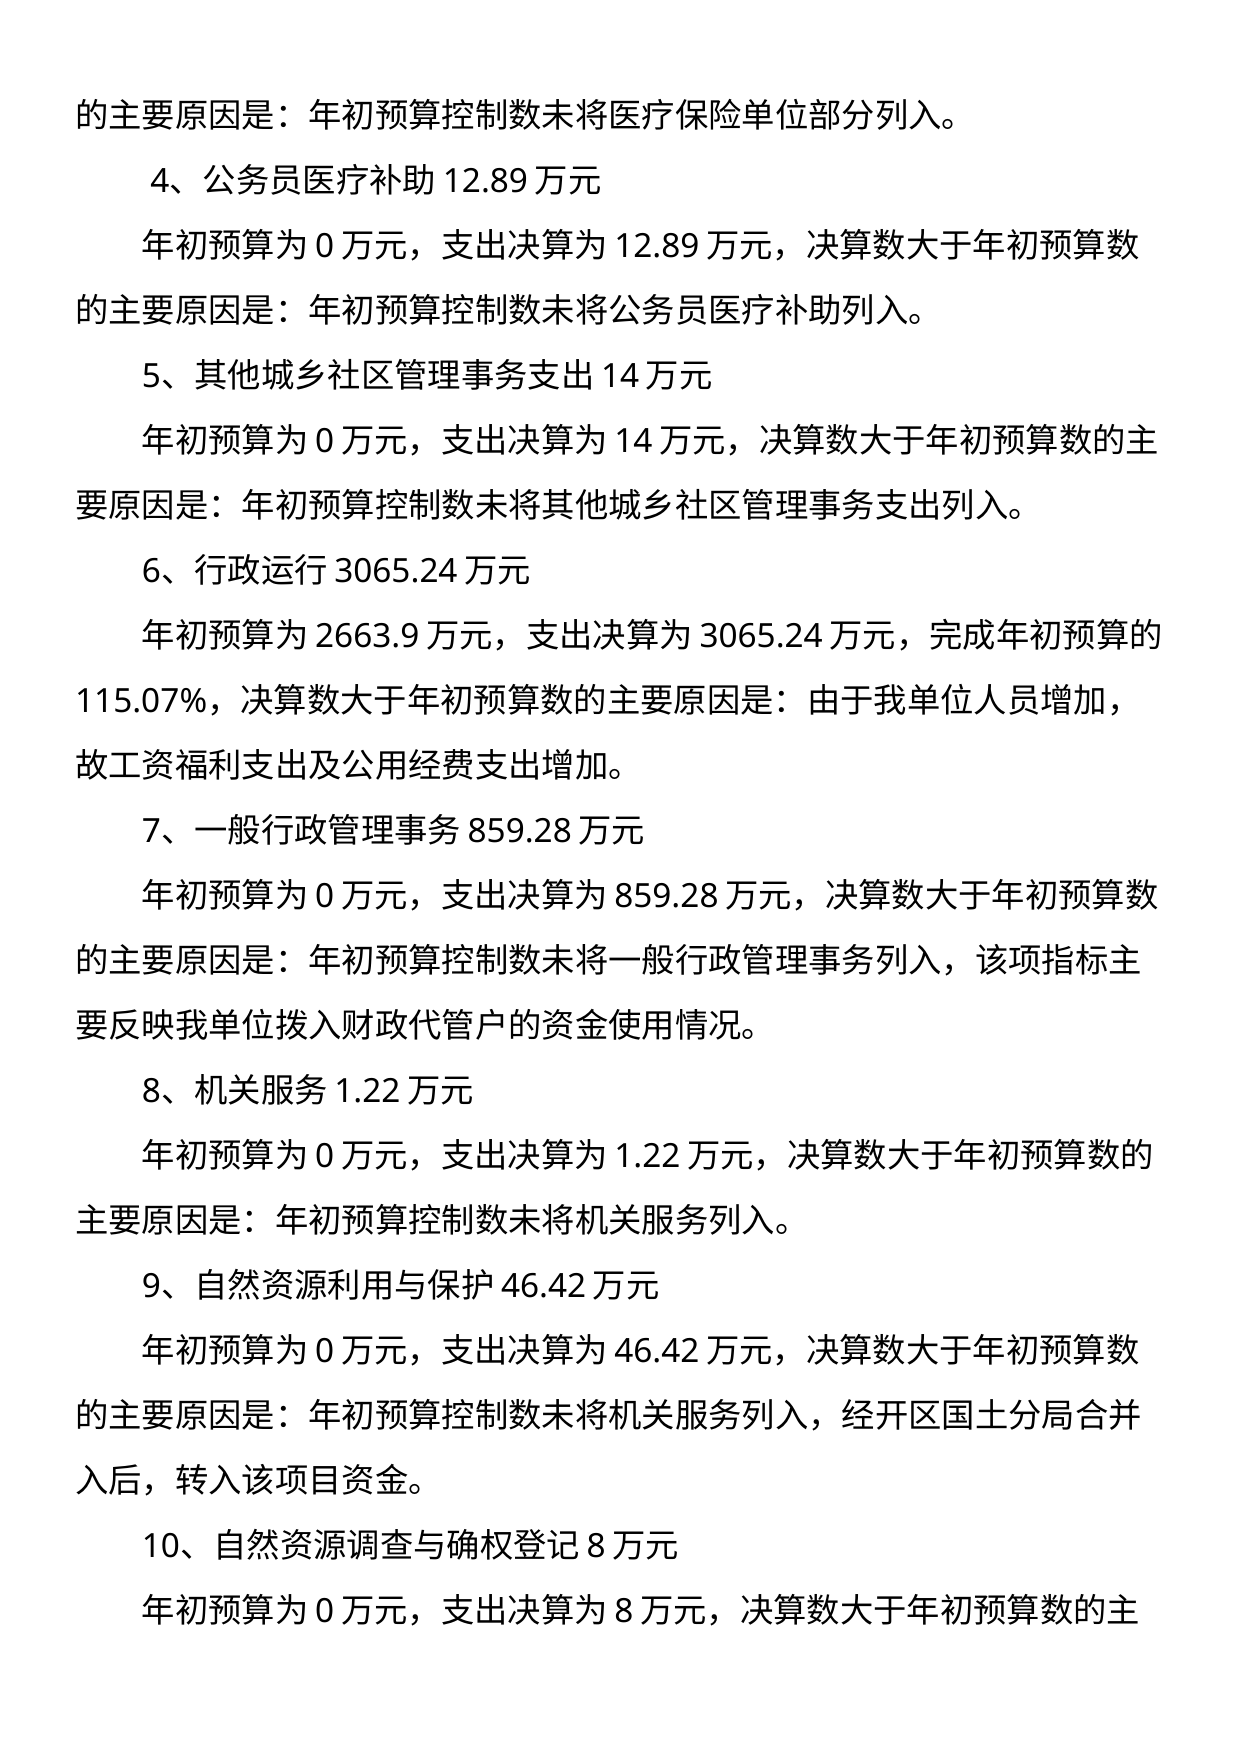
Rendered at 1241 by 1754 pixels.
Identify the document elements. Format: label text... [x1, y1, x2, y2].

text 7、一般行政管理事务859.28万元 [75, 796, 1165, 861]
text 4、公务员医疗补助12.89万元 [75, 146, 1165, 211]
text 年初预算为2663.9万元，支出决算为3065.24万元，完成年初预算的115.07%，决算数大于年初预算数的主要原因是：由于我单位人员增加，故工资福利支出及公用经费支出增加。 [75, 601, 1165, 796]
text 5、其他城乡社区管理事务支出14万元 [75, 341, 1165, 406]
text 10、自然资源调查与确权登记8万元 [75, 1511, 1165, 1576]
list 年初预算为0万元，支出决算为1.22万元，决算数大于年初预算数的主要原因是：年初预算控制数未将机关服务列入。 [75, 1121, 1165, 1251]
text 6、行政运行3065.24万元 [75, 536, 1165, 601]
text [75, 81, 1165, 146]
text 年初预算为0万元，支出决算为46.42万元，决算数大于年初预算数的主要原因是：年初预算控制数未将机关服务列入，经开区国土分局合并入后，转入该项目资金。 [75, 1316, 1165, 1511]
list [75, 1576, 1165, 1641]
text 年初预算为0万元，支出决算为14万元，决算数大于年初预算数的主要原因是：年初预算控制数未将其他城乡社区管理事务支出列入。 [75, 406, 1165, 536]
list 年初预算为0万元，支出决算为859.28万元，决算数大于年初预算数的主要原因是：年初预算控制数未将一般行政管理事务列入，该项指标主要反映我单位拨入财政代管户的资金使用情况。 [75, 861, 1165, 1056]
text 9、自然资源利用与保护46.42万元 [75, 1251, 1165, 1316]
text 年初预算为0万元，支出决算为12.89万元，决算数大于年初预算数的主要原因是：年初预算控制数未将公务员医疗补助列入。 [75, 211, 1165, 341]
text 8、机关服务1.22万元 [75, 1056, 1165, 1121]
